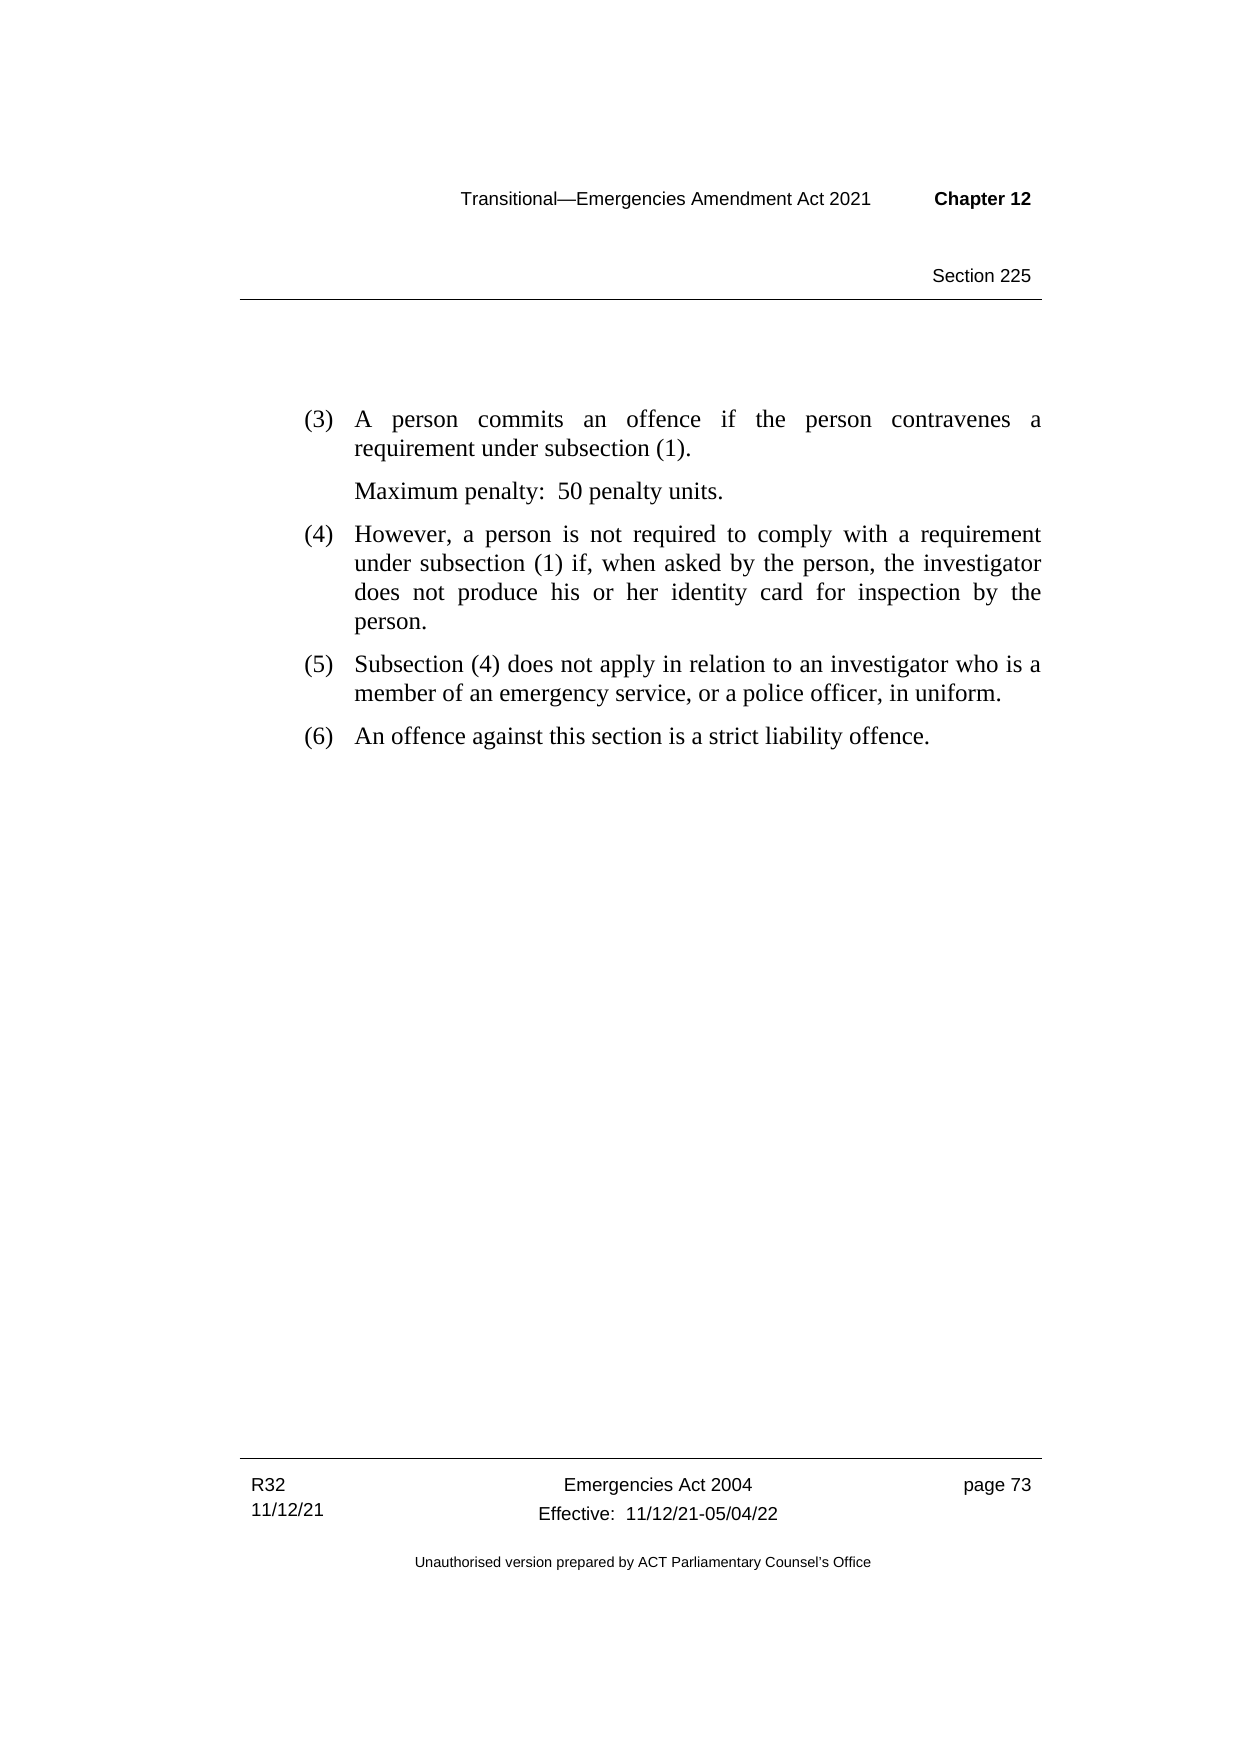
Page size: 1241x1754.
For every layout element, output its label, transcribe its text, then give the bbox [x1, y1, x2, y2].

text (6) An offence against this section is a strict liability offence. [239, 721, 1042, 750]
text Maximum penalty: 50 penalty units. [354, 476, 1042, 505]
text (3) A person commits an offence if the person contravenes a requirement under subsection (1). [239, 404, 1042, 462]
text (5) Subsection (4) does not apply in relation to an investigator who is a member of an emergency service, or a police officer, in uniform. [239, 649, 1042, 707]
text (4) However, a person is not required to comply with a requirement under subsection (1) if, when asked by the person, the investigator does not produce his or her identity card for inspection by the person. [239, 519, 1042, 634]
